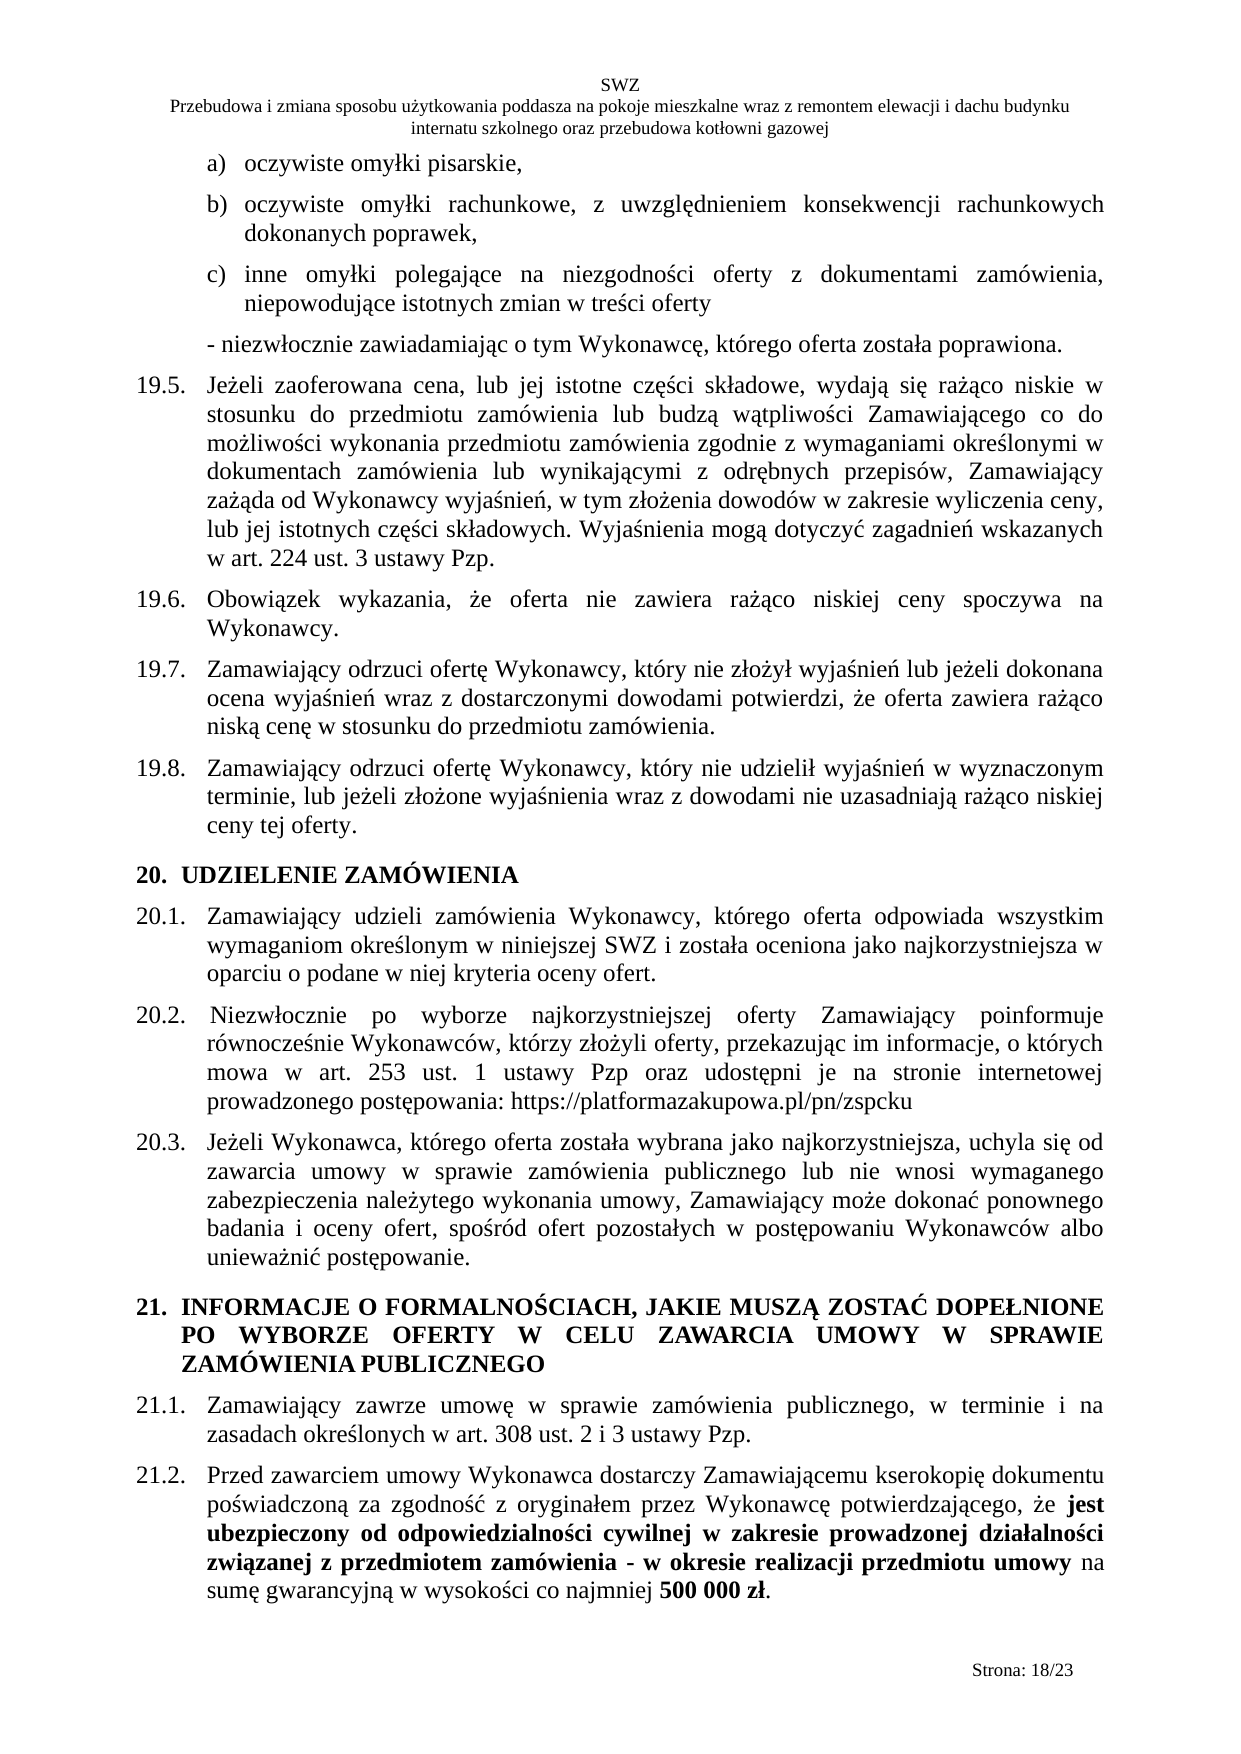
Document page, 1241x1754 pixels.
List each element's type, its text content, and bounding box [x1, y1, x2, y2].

list Jeżeli Wykonawca, którego oferta została wybrana jako najkorzystniejsza, uchyla się od zawarcia umowy w sprawie zamówienia publicznego lub nie wnosi wymaganego zabezpieczenia należytego wykonania umowy, Zamawiający może dokonać ponownego badania i oceny ofert, spośród ofert pozostałych w postępowaniu Wykonawców albo unieważnić postępowanie. [136, 1127, 1104, 1271]
list inne omyłki polegające na niezgodności oferty z dokumentami zamówienia, niepowodujące istotnych zmian w treści oferty [207, 259, 1104, 316]
list Zamawiający odrzuci ofertę Wykonawcy, który nie udzielił wyjaśnień w wyznaczonym terminie, lub jeżeli złożone wyjaśnienia wraz z dowodami nie uzasadniają rażąco niskiej ceny tej oferty. [136, 753, 1104, 839]
list Obowiązek wykazania, że oferta nie zawiera rażąco niskiej ceny spoczywa na Wykonawcy. [136, 584, 1104, 641]
list oczywiste omyłki pisarskie, [207, 148, 1104, 176]
list Zamawiający odrzuci ofertę Wykonawcy, który nie złożył wyjaśnień lub jeżeli dokonana ocena wyjaśnień wraz z dostarczonymi dowodami potwierdzi, że oferta zawiera rażąco niską cenę w stosunku do przedmiotu zamówienia. [136, 654, 1104, 740]
list Zamawiający udzieli zamówienia Wykonawcy, którego oferta odpowiada wszystkim wymaganiom określonym w niniejszej SWZ i została oceniona jako najkorzystniejsza w oparciu o podane w niej kryteria oceny ofert. [136, 901, 1104, 987]
list Zamawiający zawrze umowę w sprawie zamówienia publicznego, w terminie i na zasadach określonych w art. 308 ust. 2 i 3 ustawy Pzp. [136, 1391, 1104, 1448]
list UDZIELENIE ZAMÓWIENIA [136, 860, 1104, 888]
list oczywiste omyłki rachunkowe, z uwzględnieniem konsekwencji rachunkowych dokonanych poprawek, [207, 189, 1104, 246]
text - niezwłocznie zawiadamiając o tym Wykonawcę, którego oferta została poprawiona. [207, 329, 1104, 358]
list Przed zawarciem umowy Wykonawca dostarczy Zamawiającemu kserokopię dokumentu poświadczoną za zgodność z oryginałem przez Wykonawcę potwierdzającego, że jest ubezpieczony od odpowiedzialności cywilnej w zakresie prowadzonej działalności związanej z przedmiotem zamówienia - w okresie realizacji przedmiotu umowy na sumę gwarancyjną w wysokości co najmniej 500 000 zł. [136, 1461, 1104, 1604]
list Niezwłocznie po wyborze najkorzystniejszej oferty Zamawiający poinformuje równocześnie Wykonawców, którzy złożyli oferty, przekazując im informacje, o których mowa w art. 253 ust. 1 ustawy Pzp oraz udostępni je na stronie internetowej prowadzonego postępowania: https://platformazakupowa.pl/pn/zspcku [136, 1000, 1104, 1115]
list Informacje o formalnościach, jakie muszą zostać dopełnione po wyborze oferty w celu zawarcia umowy w sprawie zamówienia publicznego [136, 1292, 1104, 1378]
list Jeżeli zaoferowana cena, lub jej istotne części składowe, wydają się rażąco niskie w stosunku do przedmiotu zamówienia lub budzą wątpliwości Zamawiającego co do możliwości wykonania przedmiotu zamówienia zgodnie z wymaganiami określonymi w dokumentach zamówienia lub wynikającymi z odrębnych przepisów, Zamawiający zażąda od Wykonawcy wyjaśnień, w tym złożenia dowodów w zakresie wyliczenia ceny, lub jej istotnych części składowych. Wyjaśnienia mogą dotyczyć zagadnień wskazanych w art. 224 ust. 3 ustawy Pzp. [136, 370, 1104, 571]
